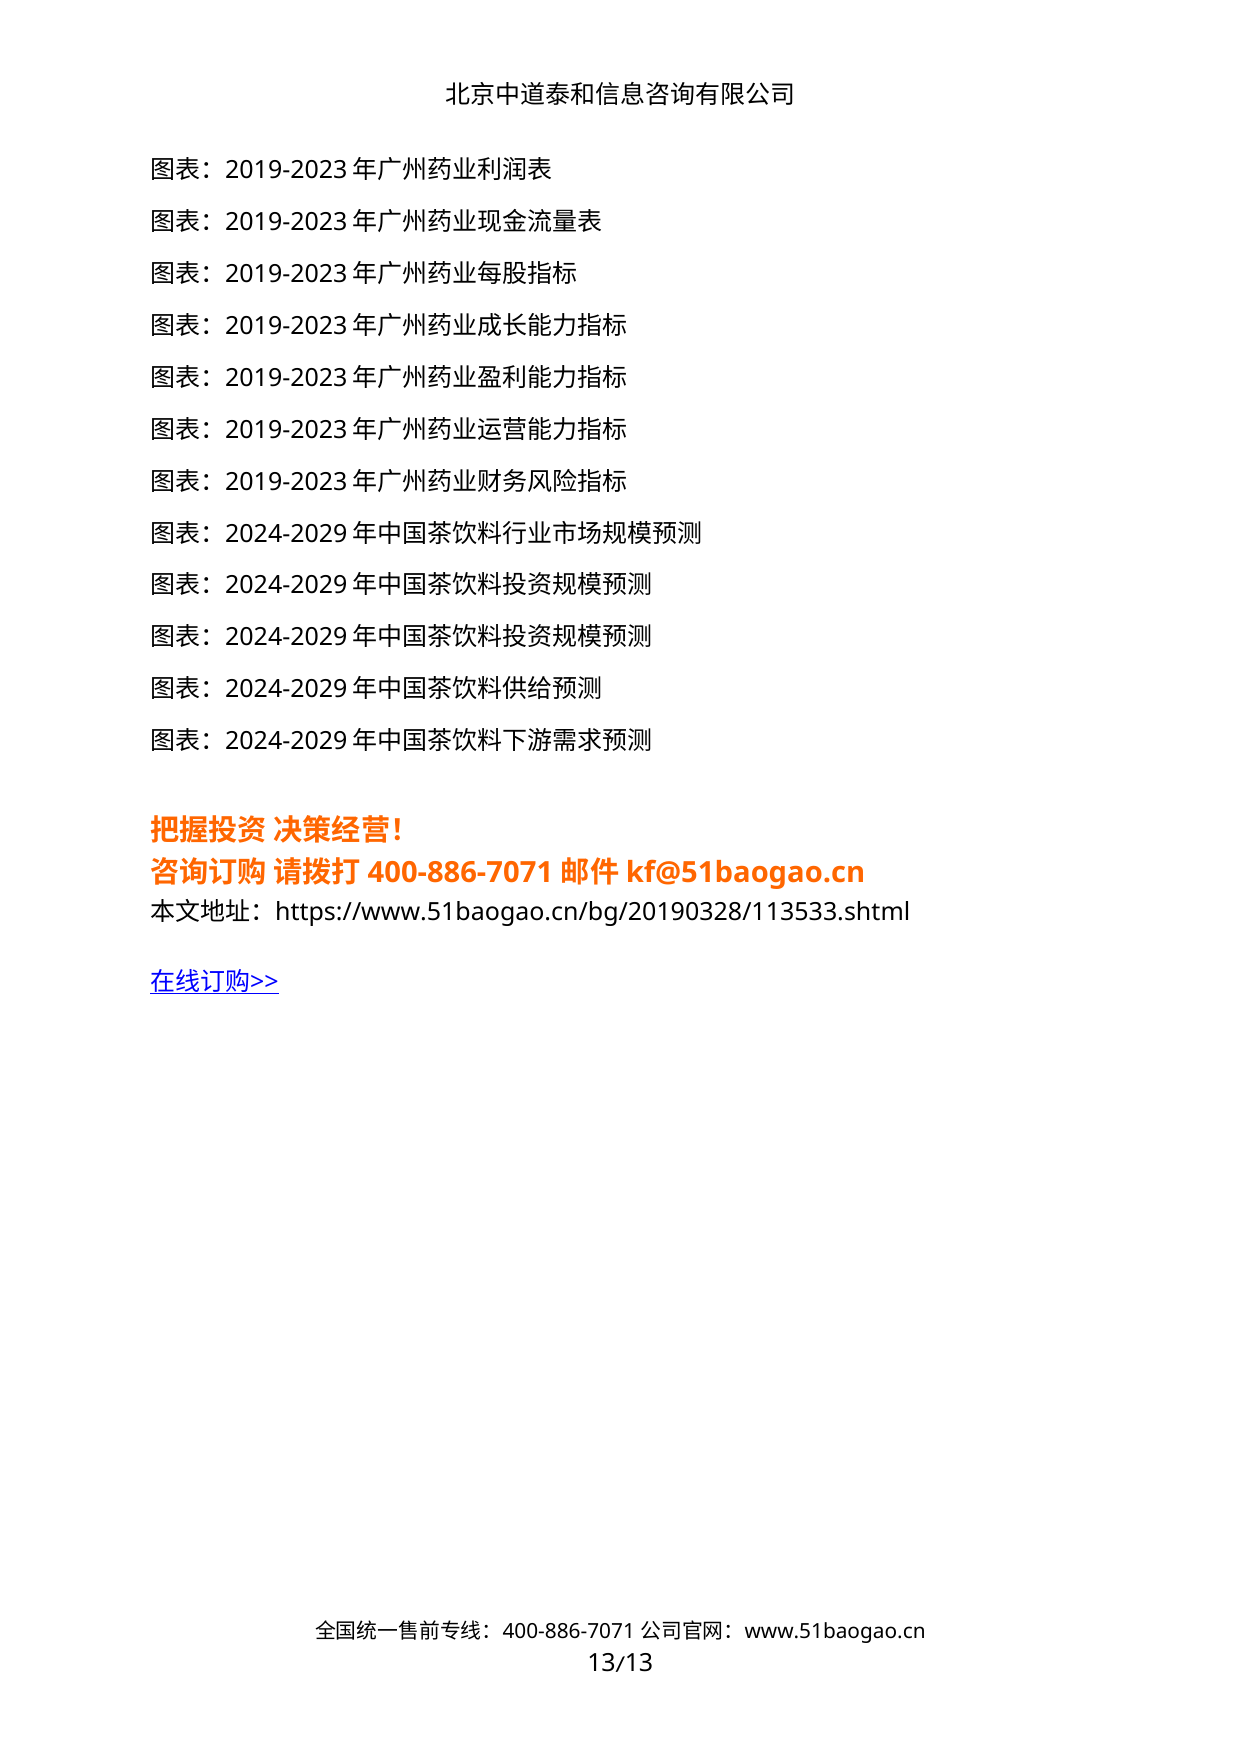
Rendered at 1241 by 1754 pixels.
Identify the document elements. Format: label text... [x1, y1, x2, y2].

text 图表：2019-2023年广州药业盈利能力指标 [150, 357, 1090, 394]
text 图表：2024-2029年中国茶饮料供给预测 [150, 669, 1090, 705]
text 图表：2019-2023年广州药业运营能力指标 [150, 409, 1090, 446]
text 图表：2019-2023年广州药业利润表 [150, 150, 1090, 186]
text 图表：2024-2029年中国茶饮料下游需求预测 [150, 721, 1090, 757]
text 在线订购>> [150, 927, 1090, 998]
text 图表：2024-2029年中国茶饮料投资规模预测 [150, 565, 1090, 601]
text 图表：2019-2023年广州药业成长能力指标 [150, 306, 1090, 342]
text 图表：2019-2023年广州药业财务风险指标 [150, 461, 1090, 497]
text 图表：2019-2023年广州药业现金流量表 [150, 202, 1090, 238]
text 图表：2019-2023年广州药业每股指标 [150, 254, 1090, 290]
text 把握投资 决策经营！咨询订购 请拨打 400-886-7071 邮件 kf@51baogao.cn本文地址：https://www.51baogao.cn/bg/20190328/113533.shtml [150, 772, 1090, 927]
text 图表：2024-2029年中国茶饮料行业市场规模预测 [150, 513, 1090, 549]
text 图表：2024-2029年中国茶饮料投资规模预测 [150, 617, 1090, 653]
